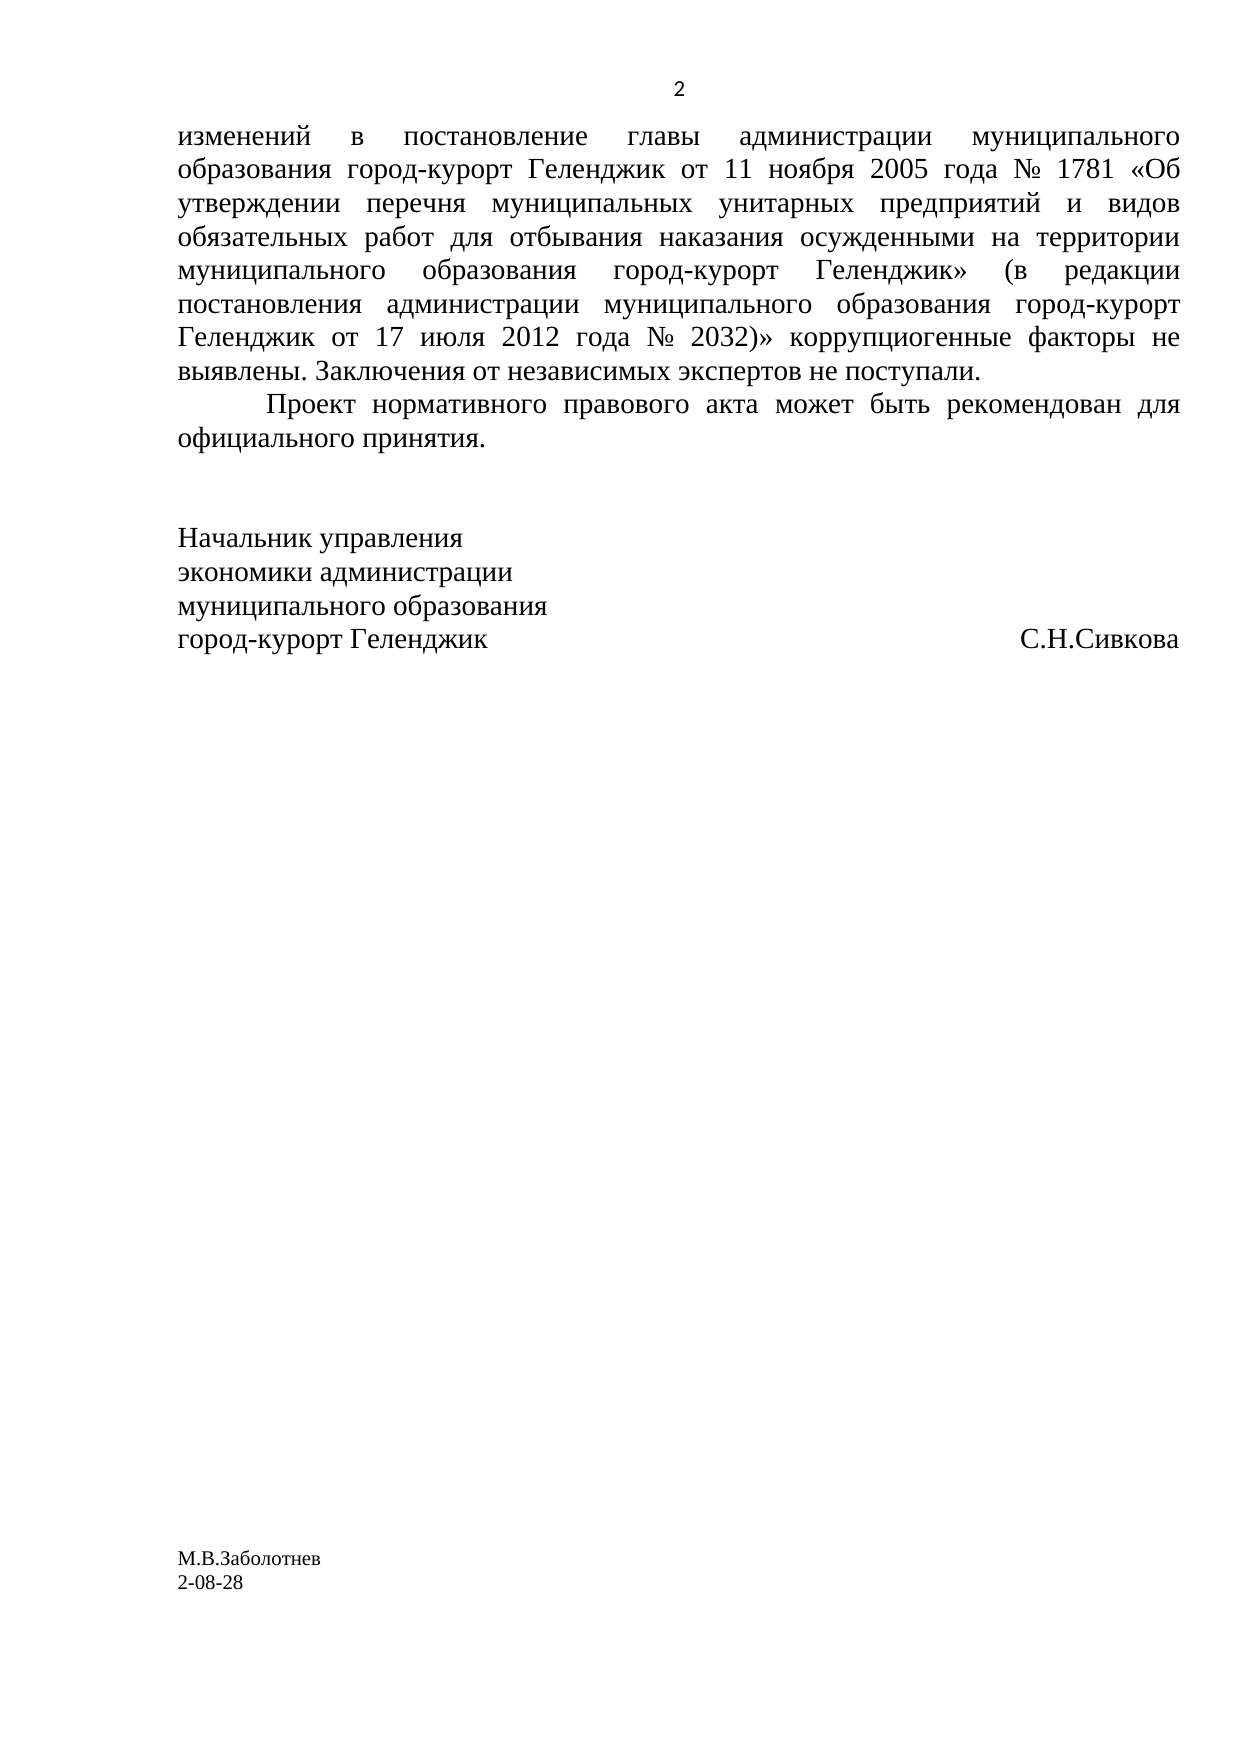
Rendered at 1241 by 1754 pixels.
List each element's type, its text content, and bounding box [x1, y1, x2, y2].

text город-курорт Геленджик С.Н.Сивкова [177, 621, 1181, 655]
text экономики администрации [177, 554, 1181, 588]
text муниципального образования [177, 588, 1181, 621]
text Проект нормативного правового акта может быть рекомендован для официального принятия. [177, 386, 1181, 453]
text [177, 118, 1181, 386]
text 2-08-28 [177, 1570, 1181, 1594]
text Начальник управления [177, 521, 1181, 554]
text М.В.Заболотнев [177, 1546, 1181, 1570]
